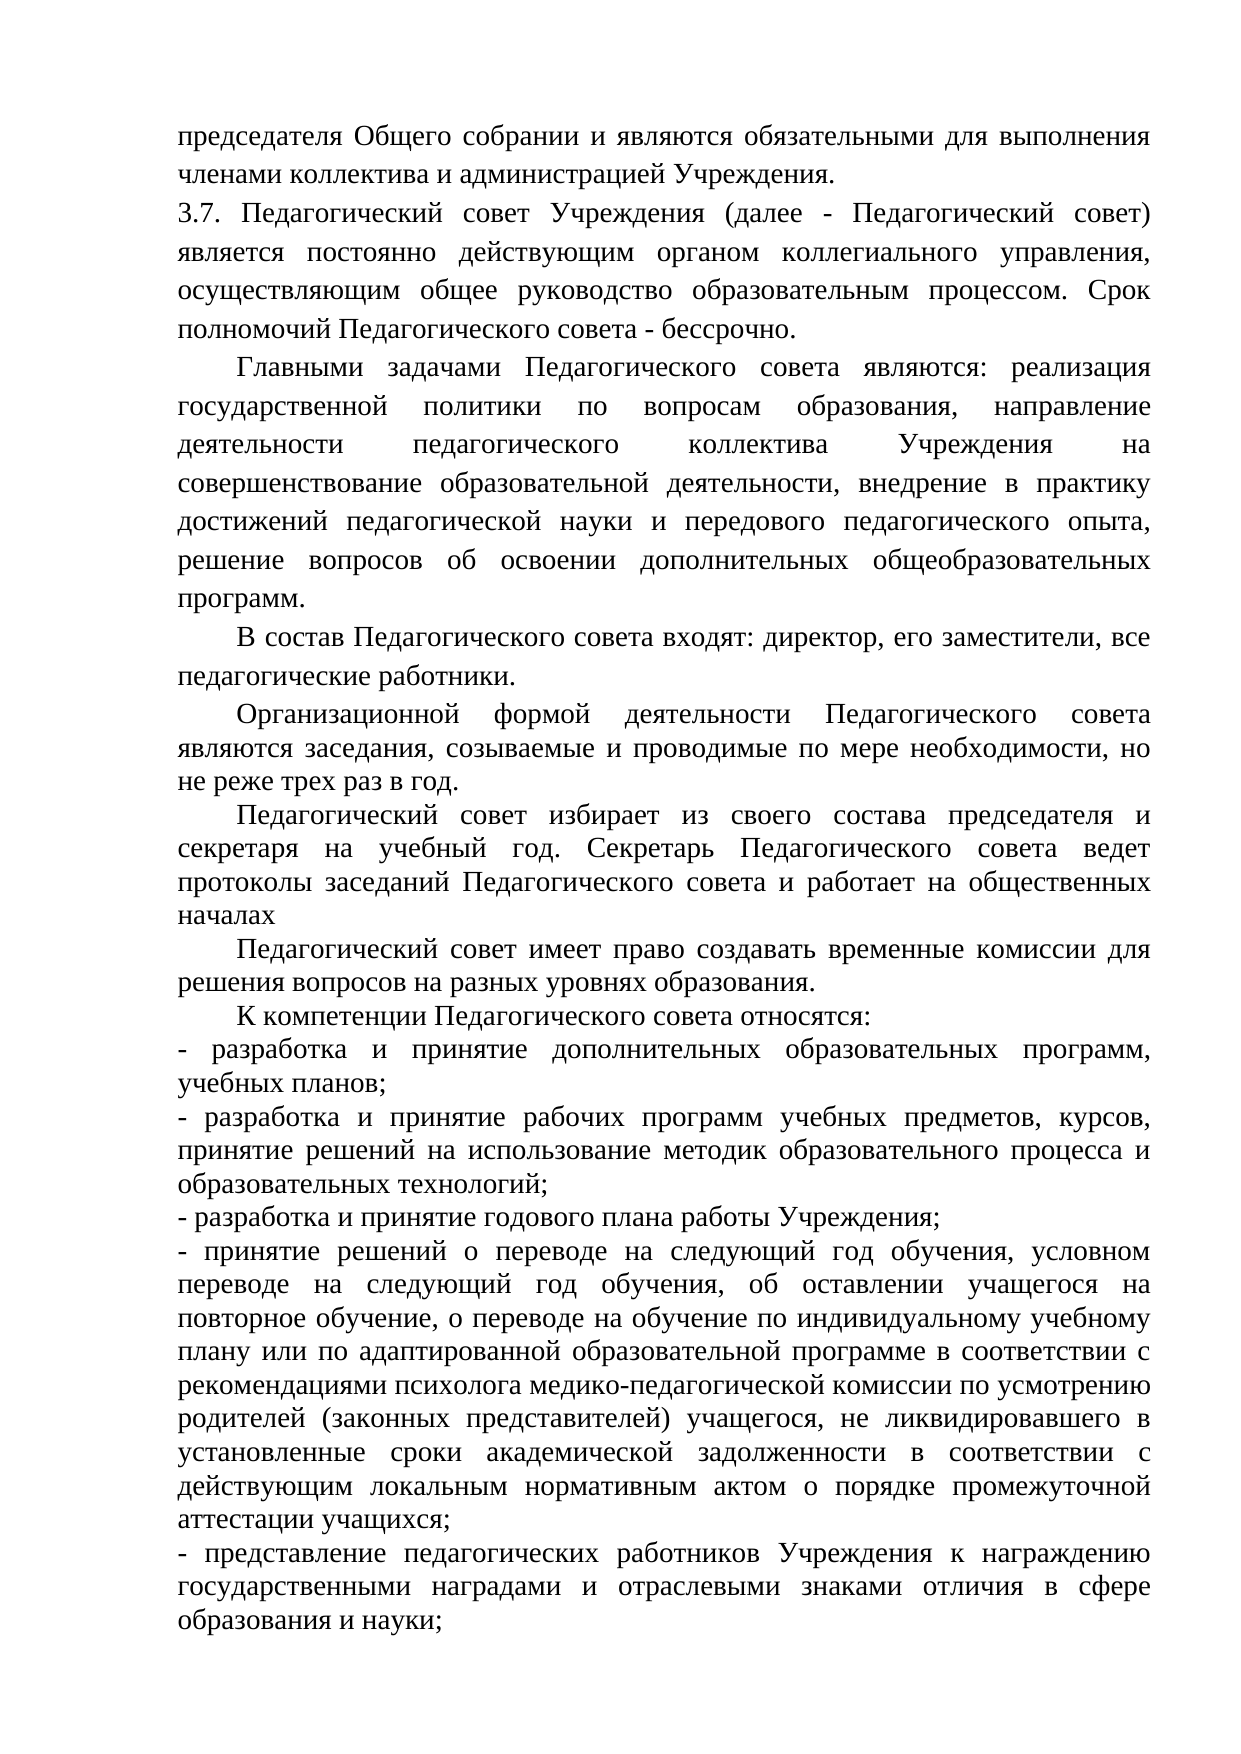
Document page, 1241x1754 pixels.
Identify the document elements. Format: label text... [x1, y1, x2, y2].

list Организационной формой деятельности Педагогического совета являются заседания, созываемые и проводимые по мере необходимости, но не реже трех раз в год. [177, 696, 1152, 797]
list - разработка и принятие рабочих программ учебных предметов, курсов, принятие решений на использование методик образовательного процесса и образовательных технологий; [177, 1099, 1152, 1199]
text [177, 118, 1152, 190]
list - принятие решений о переводе на следующий год обучения, условном переводе на следующий год обучения, об оставлении учащегося на повторное обучение, о переводе на обучение по индивидуальному учебному плану или по адаптированной образовательной программе в соответствии с рекомендациями психолога медико-педагогической комиссии по усмотрению родителей (законных представителей) учащегося, не ликвидировавшего в установленные сроки академической задолженности в соответствии с действующим локальным нормативным актом о порядке промежуточной аттестации учащихся; [177, 1233, 1152, 1535]
list Педагогический совет избирает из своего состава председателя и секретаря на учебный год. Секретарь Педагогического совета ведет протоколы заседаний Педагогического совета и работает на общественных началах [177, 797, 1152, 931]
list К компетенции Педагогического совета относятся: [177, 998, 1152, 1032]
list - представление педагогических работников Учреждения к награждению государственными наградами и отраслевыми знаками отличия в сфере образования и науки; [177, 1535, 1152, 1635]
list - разработка и принятие дополнительных образовательных программ, учебных планов; [177, 1032, 1152, 1099]
list Педагогический совет имеет право создавать временные комиссии для решения вопросов на разных уровнях образования. [177, 931, 1152, 998]
text В состав Педагогического совета входят: директор, его заместители, все педагогические работники. [177, 619, 1152, 691]
text 3.7. Педагогический совет Учреждения (далее - Педагогический совет) является постоянно действующим органом коллегиального управления, осуществляющим общее руководство образовательным процессом. Срок полномочий Педагогического совета - бессрочно. [177, 195, 1152, 344]
text Главными задачами Педагогического совета являются: реализация государственной политики по вопросам образования, направление деятельности педагогического коллектива Учреждения на совершенствование образовательной деятельности, внедрение в практику достижений педагогической науки и передового педагогического опыта, решение вопросов об освоении дополнительных общеобразовательных программ. [177, 349, 1152, 614]
list - разработка и принятие годового плана работы Учреждения; [177, 1199, 1152, 1233]
